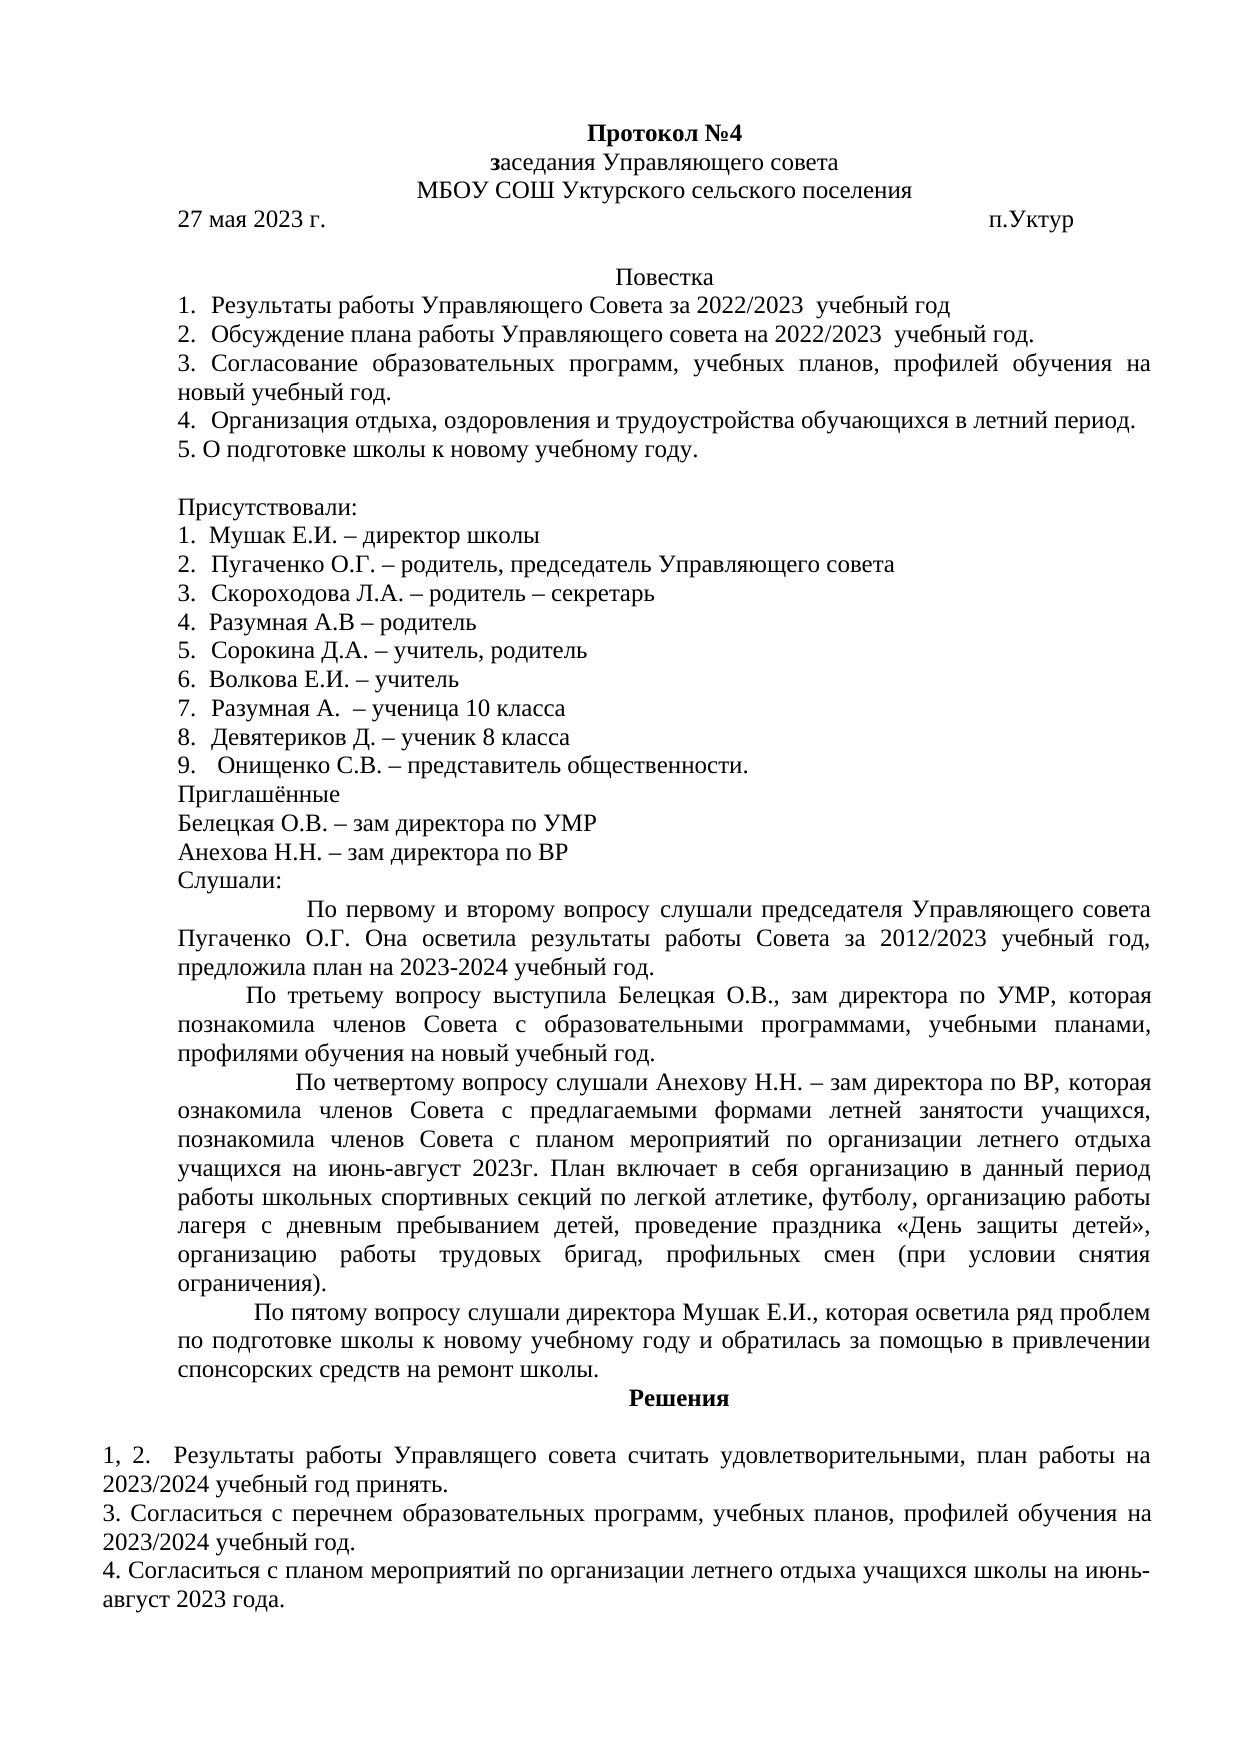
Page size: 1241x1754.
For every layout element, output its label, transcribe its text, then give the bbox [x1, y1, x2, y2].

text 1. Результаты работы Управляющего Совета за 2022/2023 учебный год [177, 291, 1152, 319]
text 5. О подготовке школы к новому учебному году. [177, 434, 1152, 463]
text 3. Согласование образовательных программ, учебных планов, профилей обучения на новый учебный год. [177, 348, 1152, 406]
text 9. Онищенко С.В. – представитель общественности. [177, 751, 1152, 779]
text Присутствовали: [177, 492, 1152, 521]
text 4. Организация отдыха, оздоровления и трудоустройства обучающихся в летний период. [177, 406, 1152, 434]
text 6. Волкова Е.И. – учитель [177, 664, 1152, 693]
text 3. Согласиться с перечнем образовательных программ, учебных планов, профилей обучения на 2023/2024 учебный год. [102, 1498, 1152, 1556]
text Слушали: [177, 866, 1152, 894]
text Приглашённые [177, 779, 1152, 808]
text 4. Разумная А.В – родитель [177, 607, 1152, 636]
text 3. Скороходова Л.А. – родитель – секретарь [177, 578, 1152, 607]
text 5. Сорокина Д.А. – учитель, родитель [177, 636, 1152, 664]
text По третьему вопросу выступила Белецкая О.В., зам директора по УМР, которая познакомила членов Совета с образовательными программами, учебными планами, профилями обучения на новый учебный год. [177, 981, 1152, 1067]
text По пятому вопросу слушали директора Мушак Е.И., которая осветила ряд проблем по подготовке школы к новому учебному году и обратилась за помощью в привлечении спонсорских средств на ремонт школы. [177, 1297, 1152, 1383]
text 1, 2. Результаты работы Управлящего совета считать удовлетворительными, план работы на 2023/2024 учебный год принять. [102, 1441, 1152, 1498]
text Решения [177, 1383, 1152, 1412]
text заседания Управляющего совета [177, 147, 1152, 176]
text 8. Девятериков Д. – ученик 8 класса [177, 722, 1152, 751]
text Повестка [177, 262, 1152, 291]
text 27 мая 2023 г. п.Уктур [177, 204, 1152, 233]
text 7. Разумная А. – ученица 10 класса [177, 693, 1152, 722]
text МБОУ СОШ Уктурского сельского поселения [177, 176, 1152, 204]
text 1. Мушак Е.И. – директор школы [177, 521, 1152, 549]
text Белецкая О.В. – зам директора по УМР [177, 808, 1152, 837]
text Протокол №4 [177, 118, 1152, 147]
text 2. Пугаченко О.Г. – родитель, председатель Управляющего совета [177, 549, 1152, 578]
text Анехова Н.Н. – зам директора по ВР [177, 837, 1152, 866]
text 2. Обсуждение плана работы Управляющего совета на 2022/2023 учебный год. [177, 319, 1152, 348]
text 4. Согласиться с планом мероприятий по организации летнего отдыха учащихся школы на июнь-август 2023 года. [102, 1556, 1152, 1613]
text По четвертому вопросу слушали Анехову Н.Н. – зам директора по ВР, которая ознакомила членов Совета с предлагаемыми формами летней занятости учащихся, познакомила членов Совета с планом мероприятий по организации летнего отдыха учащихся на июнь-август 2023г. План включает в себя организацию в данный период работы школьных спортивных секций по легкой атлетике, футболу, организацию работы лагеря с дневным пребыванием детей, проведение праздника «День защиты детей», организацию работы трудовых бригад, профильных смен (при условии снятия ограничения). [177, 1067, 1152, 1297]
text По первому и второму вопросу слушали председателя Управляющего совета Пугаченко О.Г. Она осветила результаты работы Совета за 2012/2023 учебный год, предложила план на 2023-2024 учебный год. [177, 894, 1152, 981]
